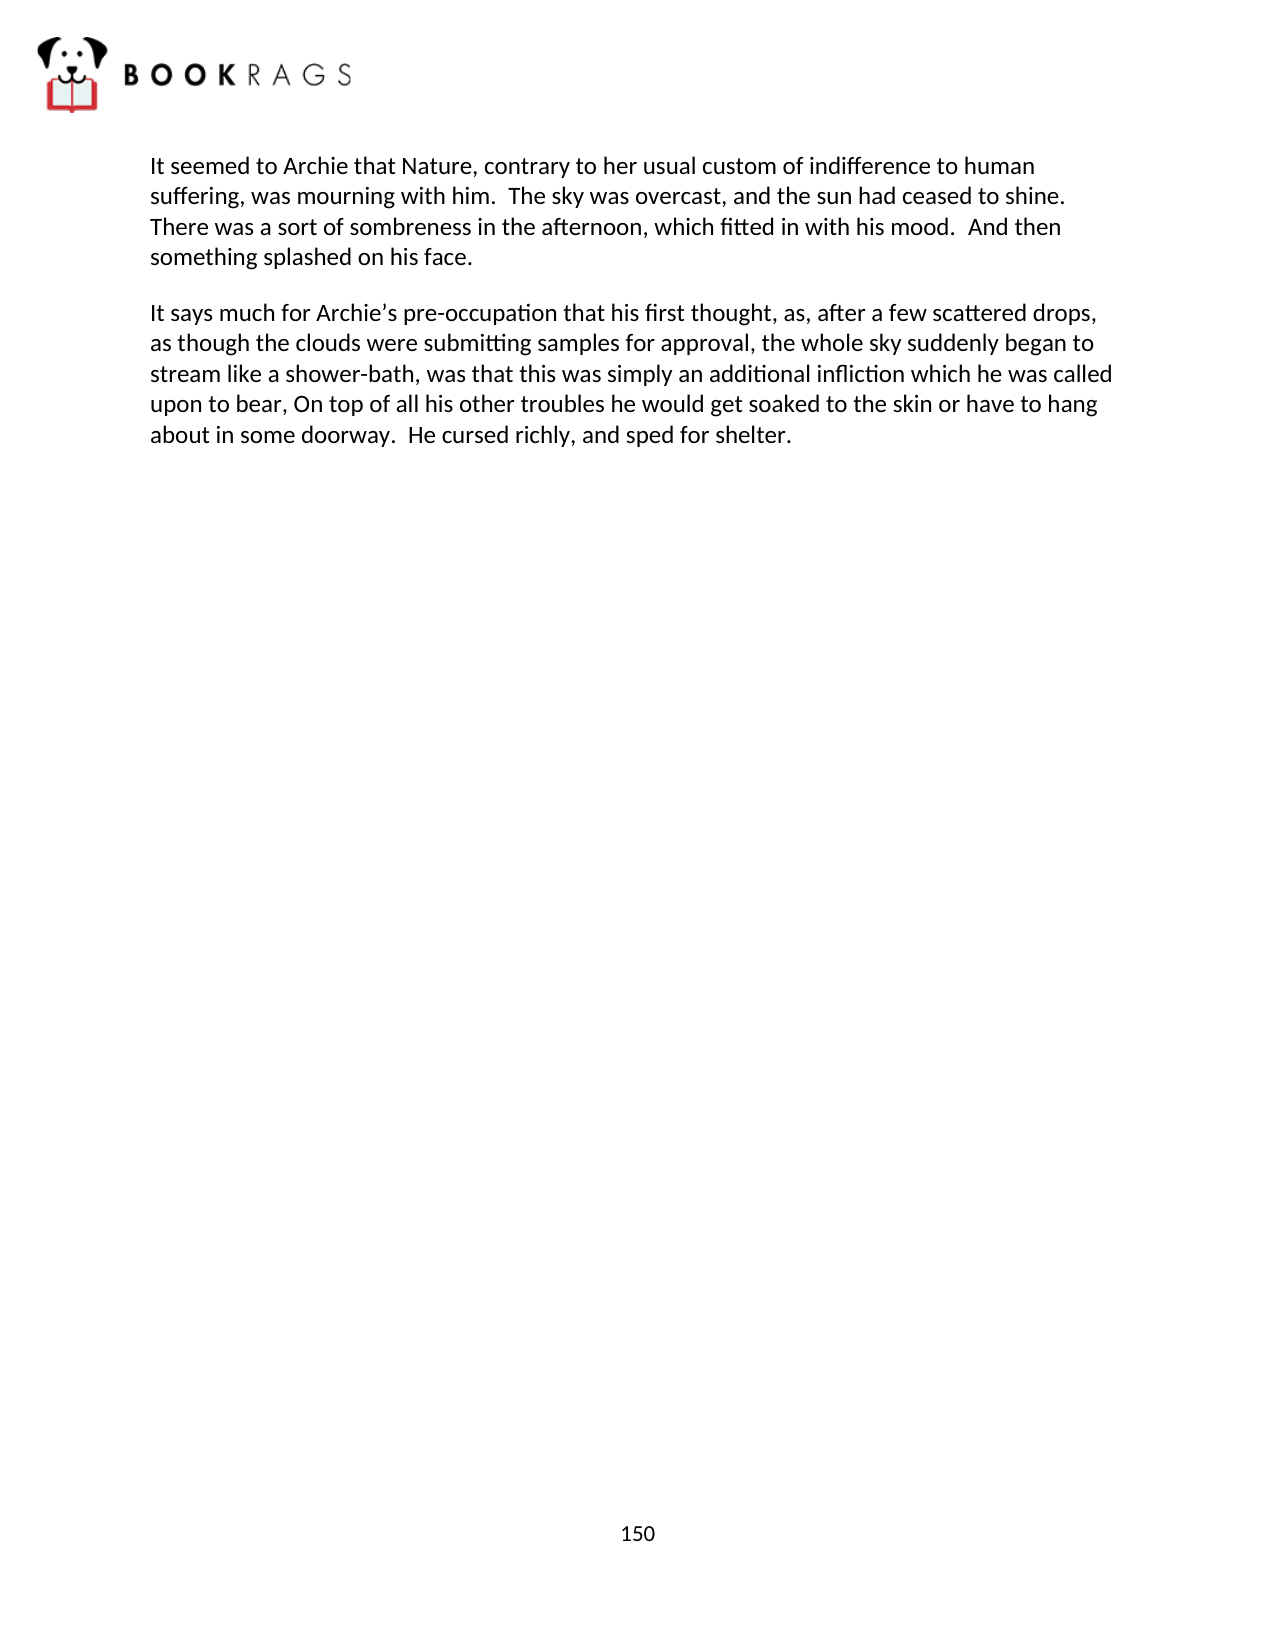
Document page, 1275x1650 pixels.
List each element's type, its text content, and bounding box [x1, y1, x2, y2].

text It seemed to Archie that Nature, contrary to her usual custom of indifference to human suffering, was mourning with him. The sky was overcast, and the sun had ceased to shine. There was a sort of sombreness in the afternoon, which fitted in with his mood. And then something splashed on his face. [150, 150, 1125, 272]
text It says much for Archie’s pre-occupation that his first thought, as, after a few scattered drops, as though the clouds were submitting samples for approval, the whole sky suddenly began to stream like a shower-bath, was that this was simply an additional infliction which he was called upon to bear, On top of all his other troubles he would get soaked to the skin or have to hang about in some doorway. He cursed richly, and sped for shelter. [150, 297, 1125, 450]
picture [37, 37, 351, 113]
